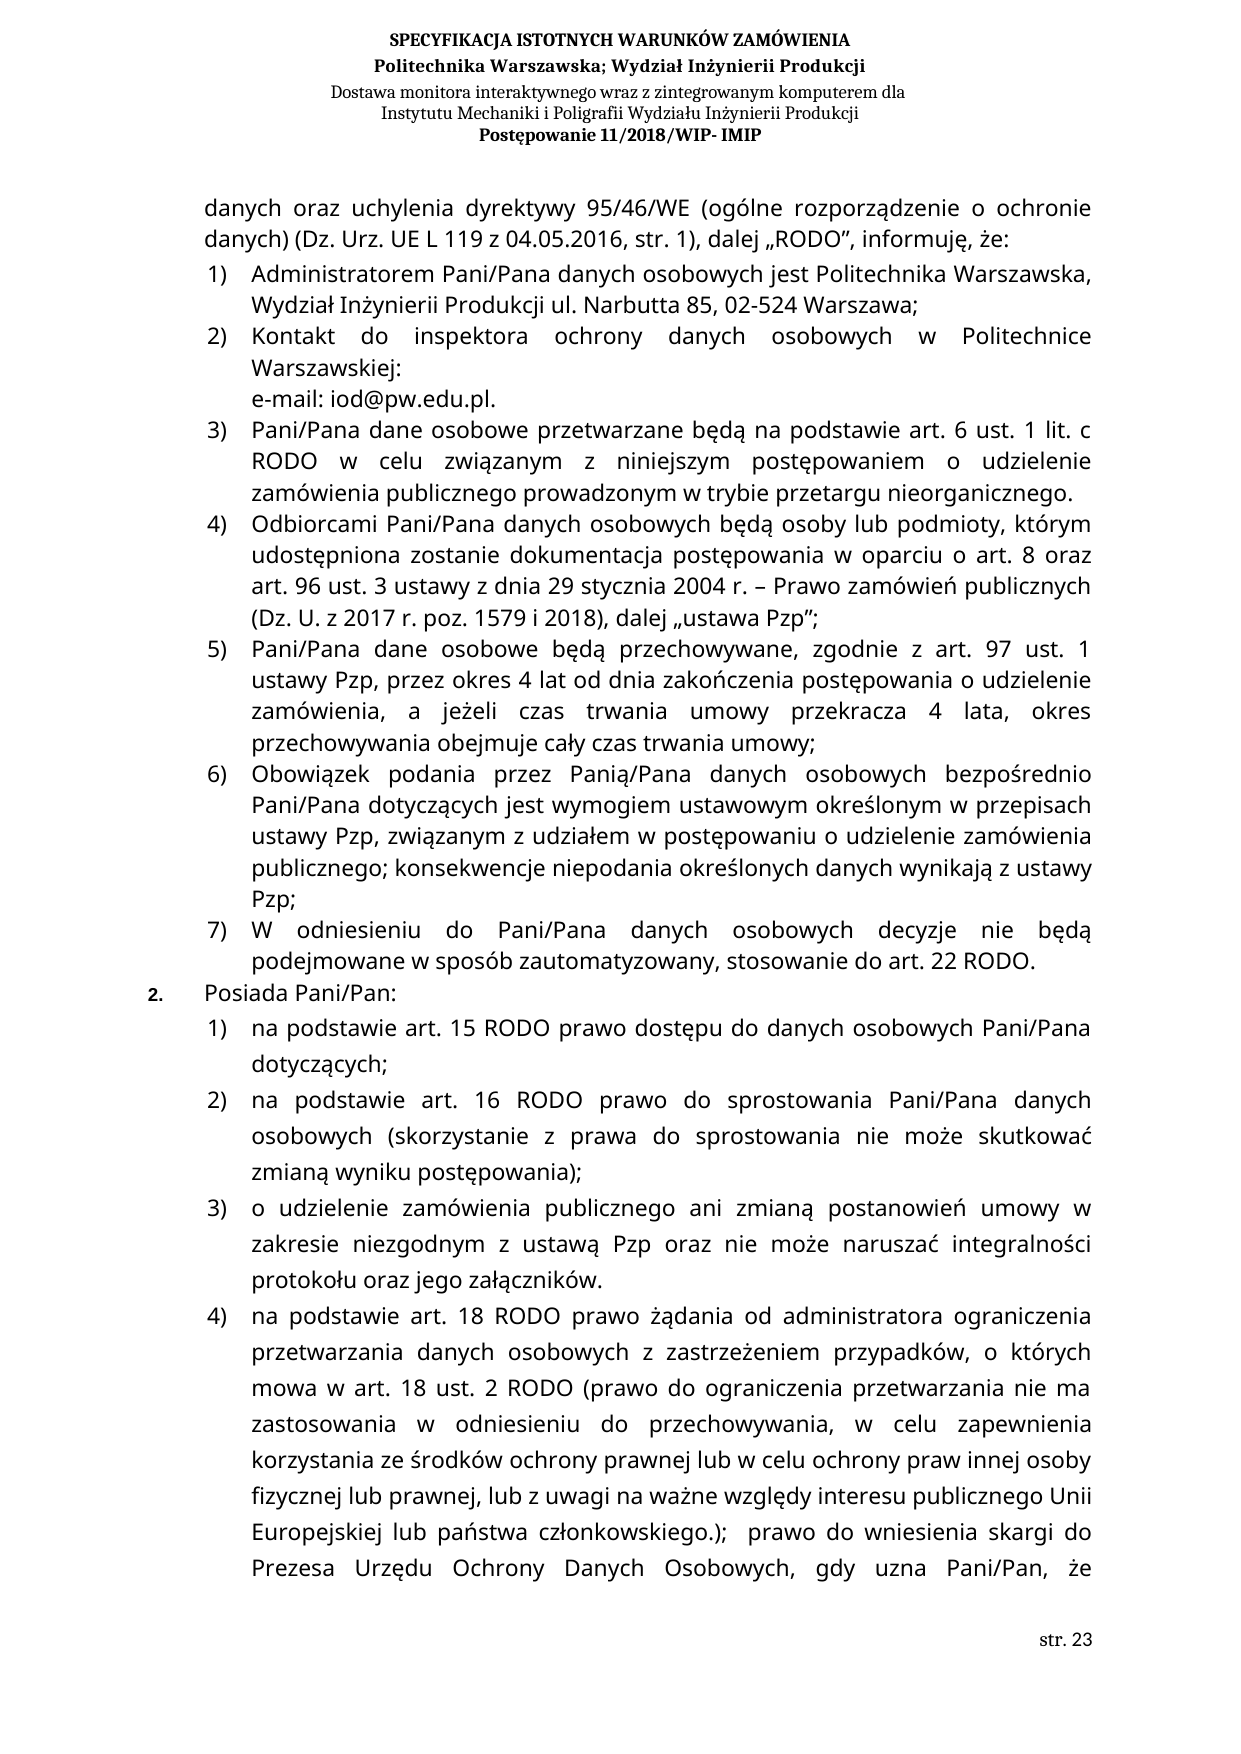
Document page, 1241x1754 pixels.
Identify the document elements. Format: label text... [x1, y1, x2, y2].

list na podstawie art. 15 RODO prawo dostępu do danych osobowych Pani/Pana dotyczących; [207, 1012, 1092, 1079]
list na podstawie art. 16 RODO prawo do sprostowania Pani/Pana danych osobowych (skorzystanie z prawa do sprostowania nie może skutkować zmianą wyniku postępowania); [207, 1084, 1092, 1187]
list Posiada Pani/Pan: [148, 976, 1092, 1008]
list Odbiorcami Pani/Pana danych osobowych będą osoby lub podmioty, którym udostępniona zostanie dokumentacja postępowania w oparciu o art. 8 oraz art. 96 ust. 3 ustawy z dnia 29 stycznia 2004 r. – Prawo zamówień publicznych (Dz. U. z 2017 r. poz. 1579 i 2018), dalej „ustawa Pzp”; [207, 508, 1092, 633]
list Kontakt do inspektora ochrony danych osobowych w Politechnice Warszawskiej: e-mail: iod@pw.edu.pl. [207, 320, 1092, 414]
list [207, 1300, 1092, 1583]
list Pani/Pana dane osobowe przetwarzane będą na podstawie art. 6 ust. 1 lit. c RODO w celu związanym z niniejszym postępowaniem o udzielenie zamówienia publicznego prowadzonym w trybie przetargu nieorganicznego. [207, 414, 1092, 508]
list Pani/Pana dane osobowe będą przechowywane, zgodnie z art. 97 ust. 1 ustawy Pzp, przez okres 4 lat od dnia zakończenia postępowania o udzielenie zamówienia, a jeżeli czas trwania umowy przekracza 4 lata, okres przechowywania obejmuje cały czas trwania umowy; [207, 633, 1092, 758]
list Administratorem Pani/Pana danych osobowych jest Politechnika Warszawska, Wydział Inżynierii Produkcji ul. Narbutta 85, 02-524 Warszawa; [207, 258, 1092, 320]
list o udzielenie zamówienia publicznego ani zmianą postanowień umowy w zakresie niezgodnym z ustawą Pzp oraz nie może naruszać integralności protokołu oraz jego załączników. [207, 1192, 1092, 1295]
list Obowiązek podania przez Panią/Pana danych osobowych bezpośrednio Pani/Pana dotyczących jest wymogiem ustawowym określonym w przepisach ustawy Pzp, związanym z udziałem w postępowaniu o udzielenie zamówienia publicznego; konsekwencje niepodania określonych danych wynikają z ustawy Pzp; [207, 758, 1092, 914]
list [148, 191, 1092, 254]
list W odniesieniu do Pani/Pana danych osobowych decyzje nie będą podejmowane w sposób zautomatyzowany, stosowanie do art. 22 RODO. [207, 914, 1092, 976]
